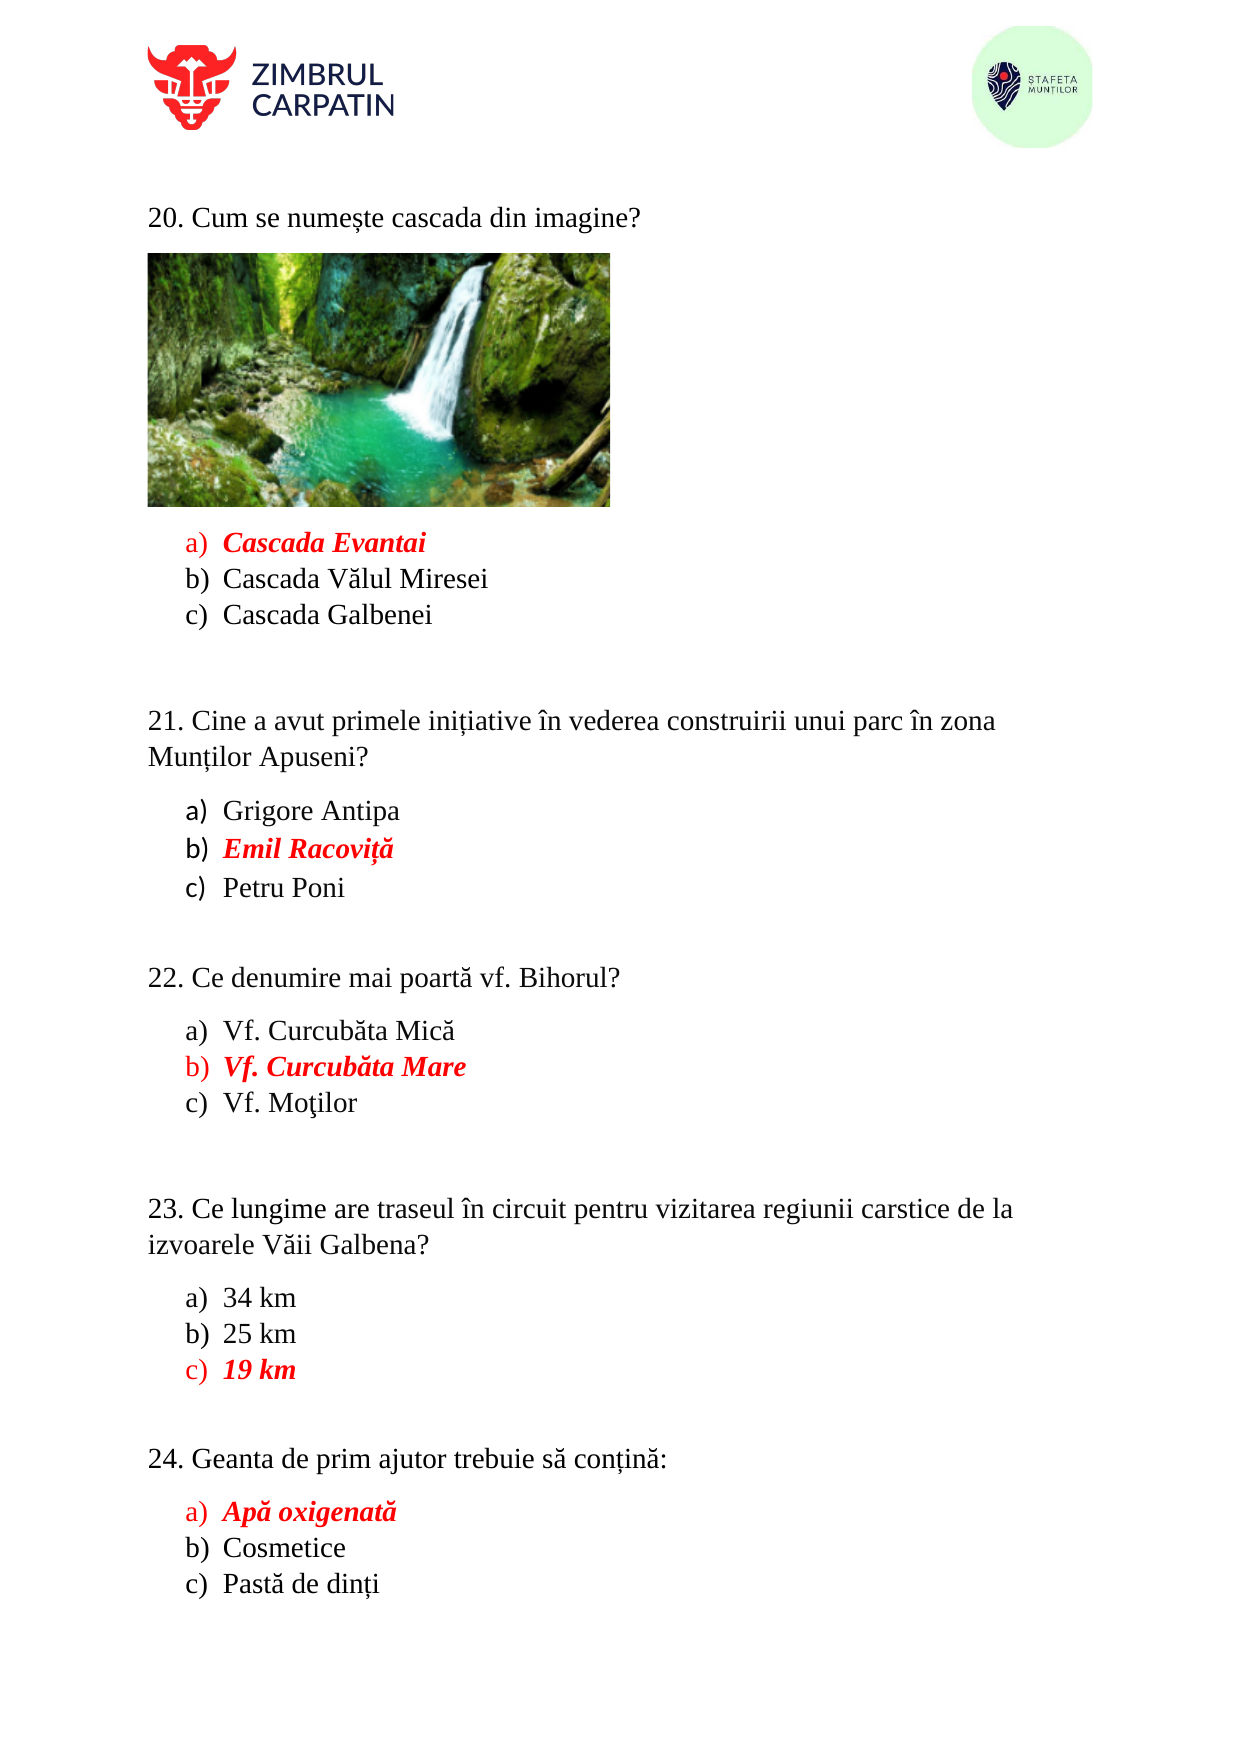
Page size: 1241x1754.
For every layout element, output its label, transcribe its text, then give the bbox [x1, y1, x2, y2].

list Emil Racoviță [185, 830, 1093, 866]
picture [971, 26, 1093, 148]
picture [147, 45, 394, 130]
list 34 km [185, 1280, 1093, 1313]
text 20. Cum se numește cascada din imagine? [148, 200, 1093, 234]
text 22. Ce denumire mai poartă vf. Bihorul? [148, 960, 1093, 994]
list Grigore Antipa [185, 792, 1093, 828]
list Petru Poni [185, 869, 1093, 904]
list Vf. Curcubăta Mare [185, 1049, 1093, 1083]
list Cascada Galbenei [185, 597, 1093, 631]
list Vf. Curcubăta Mică [185, 1013, 1093, 1046]
list 25 km [185, 1316, 1093, 1349]
list Pastă de dinți [185, 1566, 1093, 1600]
list Vf. Moţilor [185, 1085, 1093, 1119]
list Cascada Vălul Miresei [185, 561, 1093, 595]
text 24. Geanta de prim ajutor trebuie să conțină: [148, 1441, 1093, 1474]
list Apă oxigenată [185, 1494, 1093, 1527]
list Cascada Evantai [185, 525, 1093, 559]
list 19 km [185, 1352, 1093, 1386]
text 23. Ce lungime are traseul în circuit pentru vizitarea regiunii carstice de la izvoarele Văii Galbena? [148, 1191, 1093, 1261]
list Cosmetice [185, 1530, 1093, 1563]
picture [147, 253, 611, 507]
text 21. Cine a avut primele inițiative în vederea construirii unui parc în zona Munților Apuseni? [148, 703, 1093, 773]
